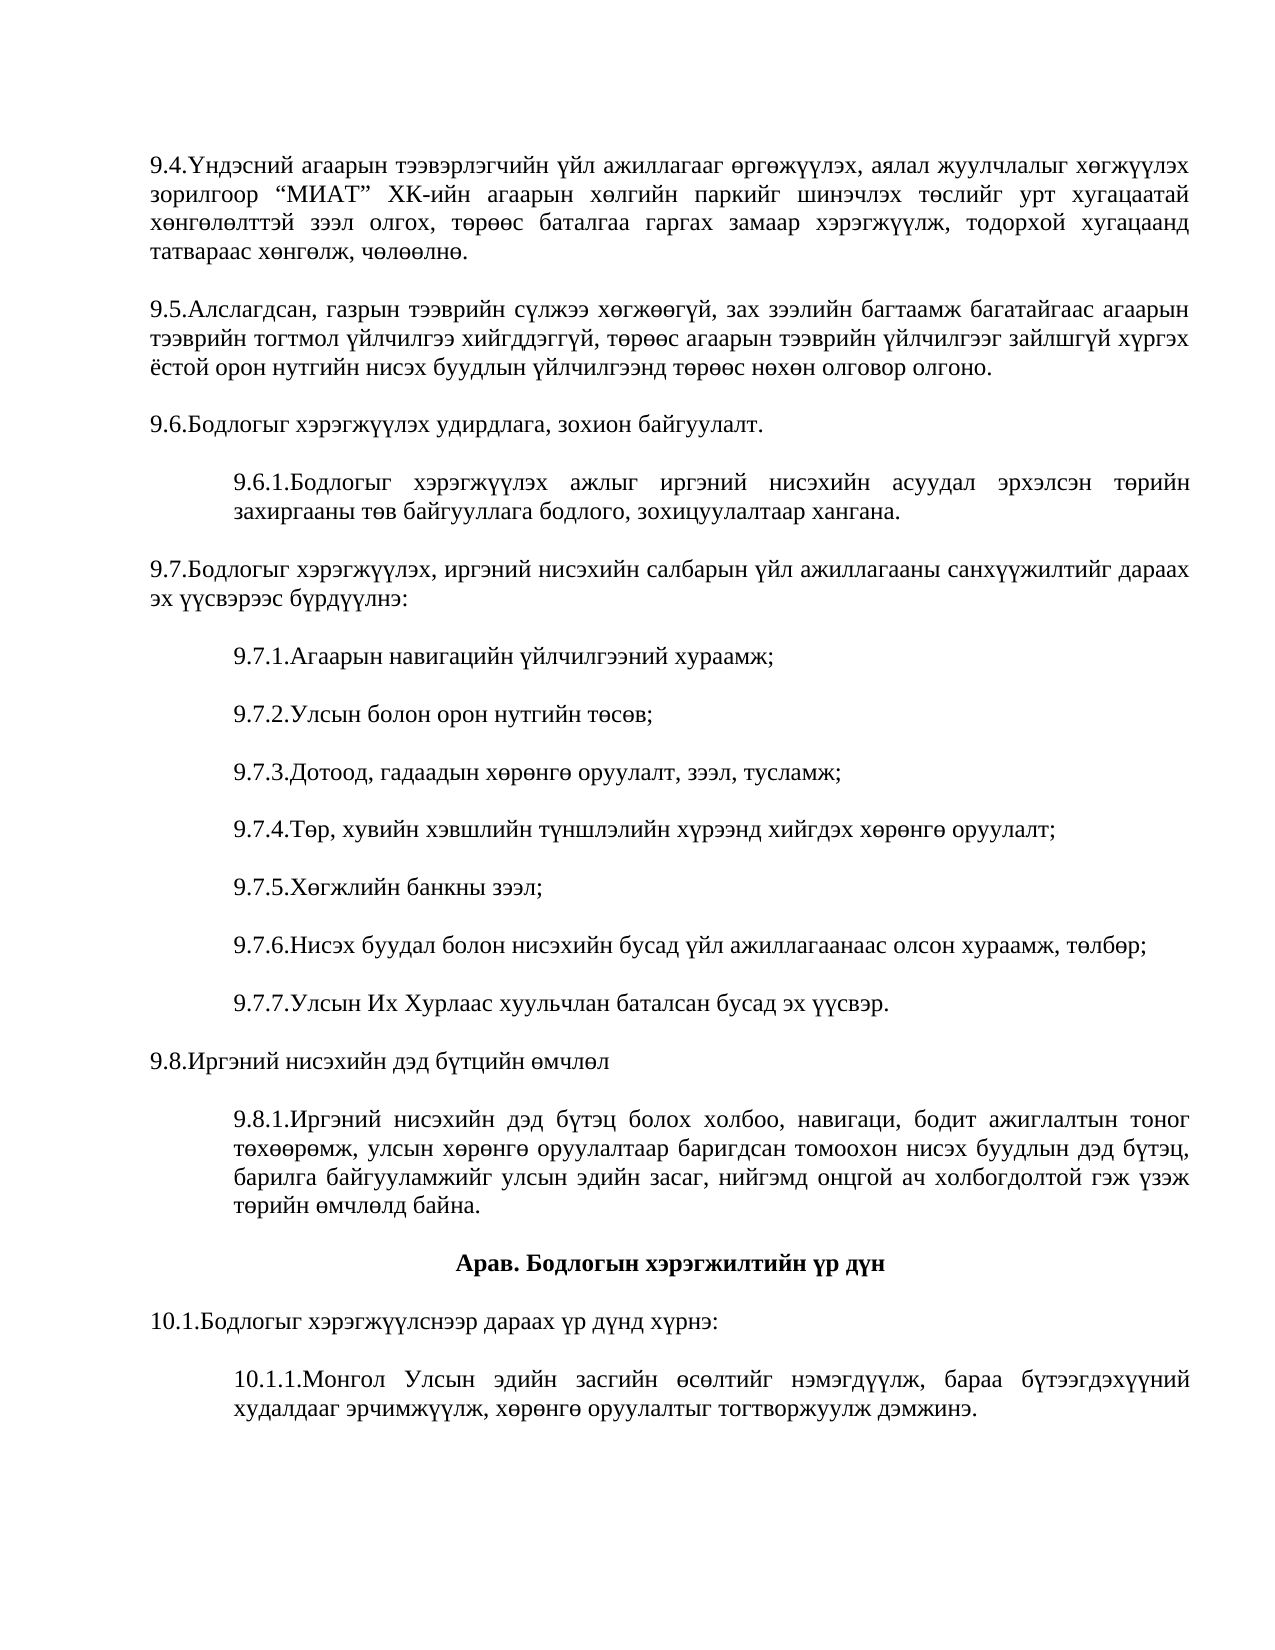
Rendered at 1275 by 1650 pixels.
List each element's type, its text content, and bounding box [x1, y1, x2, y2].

text 9.7.6.Нисэх буудал болон нисэхийн бусад үйл ажиллагаанаас олсон хураамж, төлбөр; [233, 930, 1191, 959]
text Арав. Бодлогын хэрэгжилтийн үр дүн [150, 1248, 1191, 1277]
text 9.5.Алслагдсан, газрын тээврийн сүлжээ хөгжөөгүй, зах зээлийн багтаамж багатайгаас агаарын тээврийн тогтмол үйлчилгээ хийгддэггүй, төрөөс агаарын тээврийн үйлчилгээг зайлшгүй хүргэх ёстой орон нутгийн нисэх буудлын үйлчилгээнд төрөөс нөхөн олговор олгоно. [150, 294, 1191, 380]
text 9.7.4.Төр, хувийн хэвшлийн түншлэлийн хүрээнд хийгдэх хөрөнгө оруулалт; [233, 814, 1191, 843]
text 9.6.Бодлогыг хэрэгжүүлэх удирдлага, зохион байгуулалт. [150, 409, 1191, 438]
text 9.7.7.Улсын Их Хурлаас хуульчлан баталсан бусад эх үүсвэр. [233, 988, 1191, 1017]
text 9.8.1.Иргэний нисэхийн дэд бүтэц болох холбоо, навигаци, бодит ажиглалтын тоног төхөөрөмж, улсын хөрөнгө оруулалтаар баригдсан томоохон нисэх буудлын дэд бүтэц, барилга байгууламжийг улсын эдийн засаг, нийгэмд онцгой ач холбогдолтой гэж үзэж төрийн өмчлөлд байна. [233, 1104, 1191, 1219]
text 9.7.3.Дотоод, гадаадын хөрөнгө оруулалт, зээл, тусламж; [233, 757, 1191, 785]
text 9.7.1.Агаарын навигацийн үйлчилгээний хураамж; [233, 641, 1191, 669]
text 9.4.Үндэсний агаарын тээвэрлэгчийн үйл ажиллагааг өргөжүүлэх, аялал жуулчлалыг хөгжүүлэх зорилгоор “МИАТ” ХК-ийн агаарын хөлгийн паркийг шинэчлэх төслийг урт хугацаатай хөнгөлөлттэй зээл олгох, төрөөс баталгаа гаргах замаар хэрэгжүүлж, тодорхой хугацаанд татвараас хөнгөлж, чөлөөлнө. [150, 150, 1191, 265]
text 10.1.1.Монгол Улсын эдийн засгийн өсөлтийг нэмэгдүүлж, бараа бүтээгдэхүүний худалдааг эрчимжүүлж, хөрөнгө оруулалтыг тогтворжуулж дэмжинэ. [233, 1364, 1191, 1422]
text 10.1.Бодлогыг хэрэгжүүлснээр дараах үр дүнд хүрнэ: [150, 1306, 1191, 1335]
text 9.7.2.Улсын болон орон нутгийн төсөв; [233, 699, 1191, 727]
text 9.7.5.Хөгжлийн банкны зээл; [233, 872, 1191, 901]
text 9.7.Бодлогыг хэрэгжүүлэх, иргэний нисэхийн салбарын үйл ажиллагааны санхүүжилтийг дараах эх үүсвэрээс бүрдүүлнэ: [150, 554, 1191, 612]
text 9.6.1.Бодлогыг хэрэгжүүлэх ажлыг иргэний нисэхийн асуудал эрхэлсэн төрийн захиргааны төв байгууллага бодлого, зохицуулалтаар хангана. [233, 467, 1191, 525]
text 9.8.Иргэний нисэхийн дэд бүтцийн өмчлөл [150, 1046, 1191, 1075]
